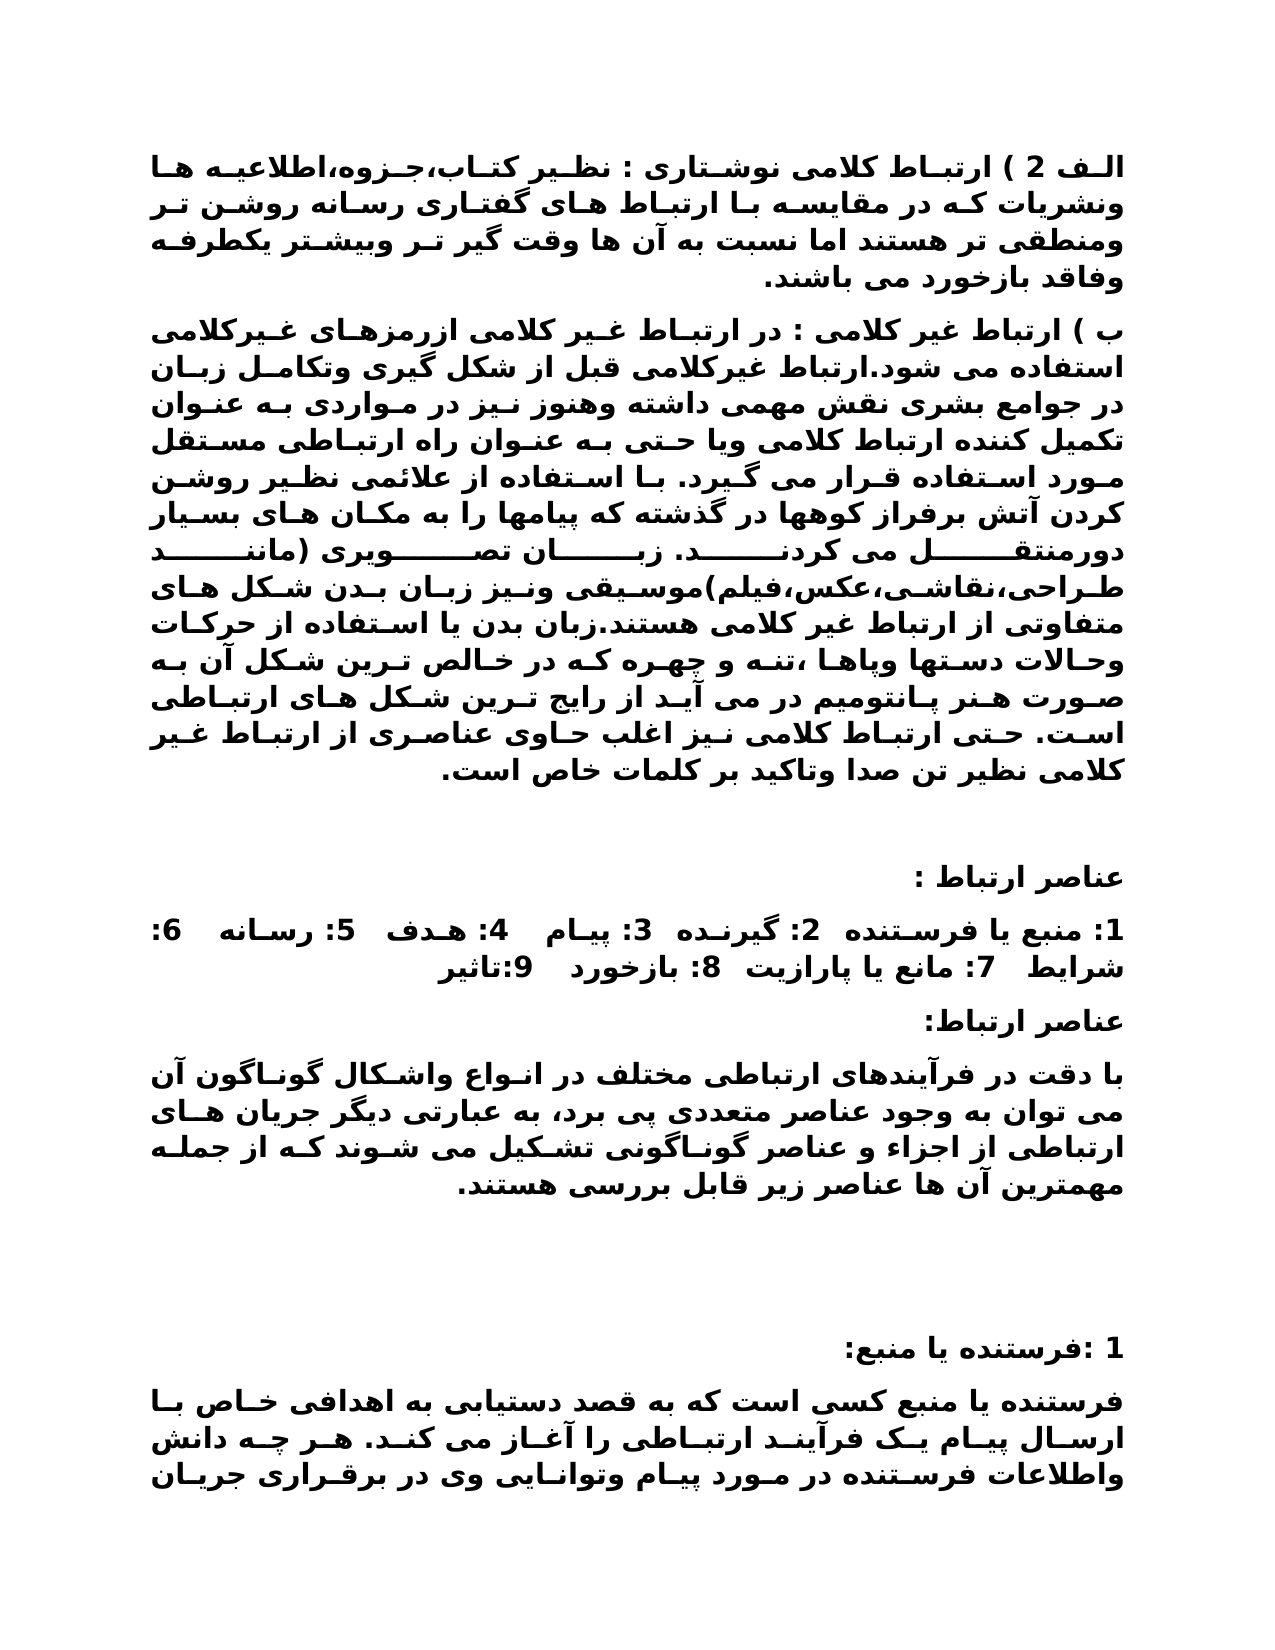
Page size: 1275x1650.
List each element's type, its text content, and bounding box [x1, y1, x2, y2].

text 1: منبع یا فرستنده 2: گیرنده 3: پیام 4: هدف 5: رسانه 6: شرایط 7: مانع یا پارازیت 8: بازخورد 9:تاثیر [150, 913, 1125, 985]
text عناصر ارتباط : [150, 860, 1125, 894]
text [150, 1384, 1125, 1492]
text ب ) ارتباط غیر کلامی : در ارتباط غیر کلامی ازرمزهای غیرکلامی استفاده می شود.ارتباط غیرکلامی قبل از شکل گیری وتکامل زبان در جوامع بشری نقش مهمی داشته وهنوز نیز در مواردی به عنوان تکمیل کننده ارتباط کلامی ویا حتی به عنوان راه ارتباطی مستقل مورد استفاده قرار می گیرد. با استفاده از علائمی نظیر روشن کردن آتش برفراز کوهها در گذشته که پیامها را به مکان های بسیار دورمنتقل می کردند. زبان تصویری (مانند طراحی،نقاشی،عکس،فیلم)موسیقی ونیز زبان بدن شکل های متفاوتی از ارتباط غیر کلامی هستند.زبان بدن یا استفاده از حرکات وحالات دستها وپاها ،تنه و چهره که در خالص ترین شکل آن به صورت هنر پانتومیم در می آید از رایج ترین شکل های ارتباطی است. حتی ارتباط کلامی نیز اغلب حاوی عناصری از ارتباط غیر کلامی نظیر تن صدا وتاکید بر کلمات خاص است. [150, 313, 1125, 787]
text الف 2 ) ارتباط کلامی نوشتاری : نظیر کتاب،جزوه،اطلاعیه ها ونشریات که در مقایسه با ارتباط های گفتاری رسانه روشن تر ومنطقی تر هستند اما نسبت به آن ها وقت گیر تر وبیشتر یکطرفه وفاقد بازخورد می باشند. [150, 150, 1125, 294]
text با دقت در فرآیندهای ارتباطی مختلف در انواع واشکال گوناگون آن می توان به وجود عناصر متعددی پی برد، به عبارتی دیگر جریان های ارتباطی از اجزاء و عناصر گوناگونی تشکیل می شوند که از جمله مهمترین آن ها عناصر زیر قابل بررسی هستند. [150, 1057, 1125, 1201]
text عناصر ارتباط: [150, 1004, 1125, 1038]
text 1 :فرستنده یا منبع: [150, 1331, 1125, 1365]
